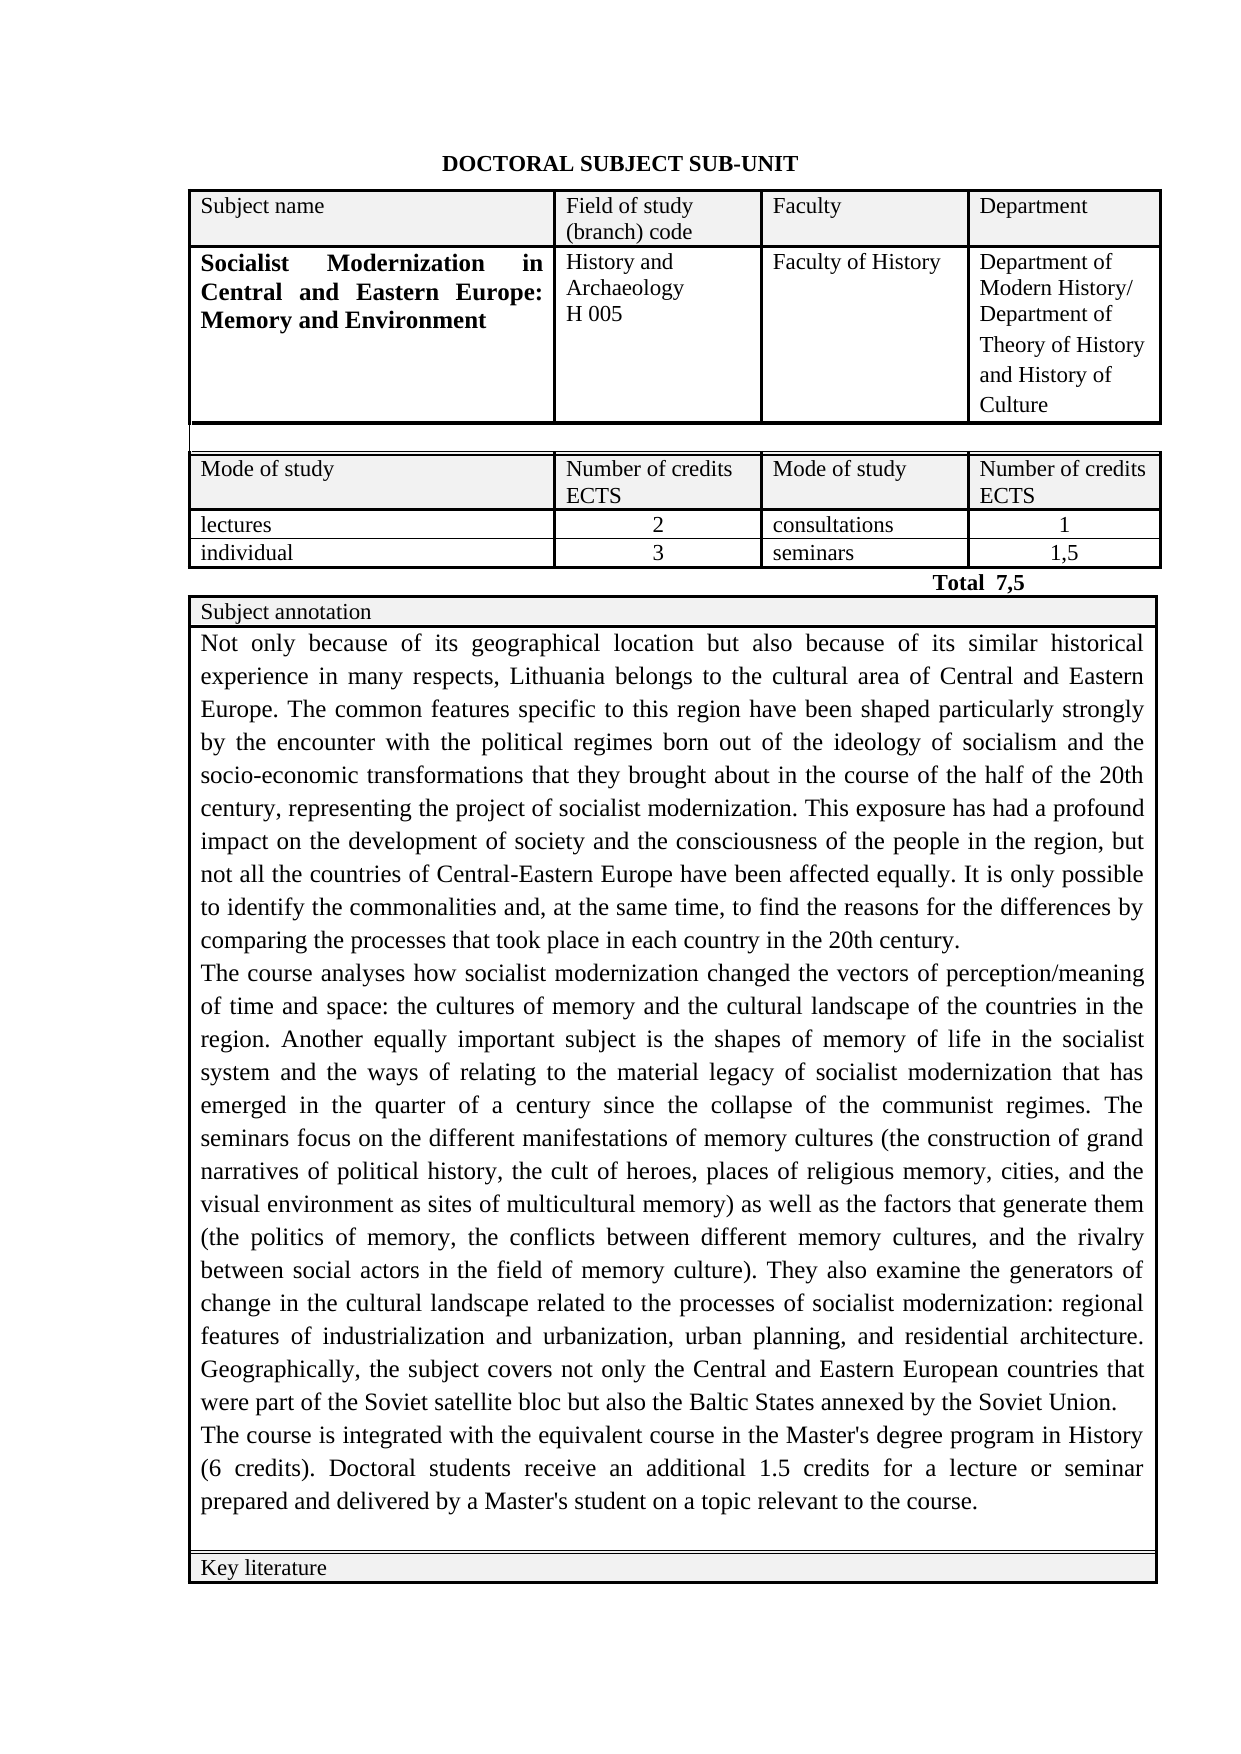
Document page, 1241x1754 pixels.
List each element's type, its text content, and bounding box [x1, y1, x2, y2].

table_cell individual [191, 539, 553, 566]
table_cell [190, 422, 1160, 451]
table_cell History and Archaeology H 005 [556, 248, 760, 421]
table_header Field of study (branch) code [556, 192, 760, 245]
table_cell Mode of study [763, 456, 967, 508]
table_cell lectures [191, 511, 553, 538]
table_cell Number of credits ECTS [970, 456, 1159, 508]
table_cell seminars [763, 539, 967, 566]
table_cell Socialist Modernization in Central and Eastern Europe: Memory and Environment [191, 248, 553, 421]
text Total 7,5 [187, 569, 1053, 595]
table_cell consultations [763, 511, 967, 538]
table_cell 3 [556, 539, 760, 566]
table_header Faculty [763, 192, 967, 245]
table_cell Key literature [191, 1554, 1155, 1581]
text DOCTORAL SUBJECT SUB-UNIT [187, 150, 1053, 176]
table_cell Not only because of its geographical location but also because of its similar historical experience in many respects, Lithuania belongs to the cultural area of Central and Eastern Europe. The common features specific to this region have been shaped particularly strongly by the encounter with the political regimes born out of the ideology of socialism and the socio-economic transformations that they brought about in the course of the half of the 20th century, representing the project of socialist modernization. This exposure has had a profound impact on the development of society and the consciousness of the people in the region, but not all the countries of Central-Eastern Europe have been affected equally. It is only possible to identify the commonalities and, at the same time, to find the reasons for the differences by comparing the processes that took place in each country in the 20th century. The course analyses how socialist modernization changed the vectors of perception/meaning of time and space: the cultures of memory and the cultural landscape of the countries in the region. Another equally important subject is the shapes of memory of life in the socialist system and the ways of relating to the material legacy of socialist modernization that has emerged in the quarter of a century since the collapse of the communist regimes. The seminars focus on the different manifestations of memory cultures (the construction of grand narratives of political history, the cult of heroes, places of religious memory, cities, and the visual environment as sites of multicultural memory) as well as the factors that generate them (the politics of memory, the conflicts between different memory cultures, and the rivalry between social actors in the field of memory culture). They also examine the generators of change in the cultural landscape related to the processes of socialist modernization: regional features of industrialization and urbanization, urban planning, and residential architecture. Geographically, the subject covers not only the Central and Eastern European countries that were part of the Soviet satellite bloc but also the Baltic States annexed by the Soviet Union. The course is integrated with the equivalent course in the Master's degree program in History (6 credits). Doctoral students receive an additional 1.5 credits for a lecture or seminar prepared and delivered by a Master's student on a topic relevant to the course. [191, 628, 1155, 1549]
table_cell 1 [970, 511, 1159, 538]
table_cell Faculty of History [763, 248, 967, 421]
table_cell 1,5 [970, 539, 1159, 566]
table_cell 2 [556, 511, 760, 538]
table_cell Number of credits ECTS [556, 456, 760, 508]
table_header Subject name [191, 192, 553, 245]
table_header Subject annotation [191, 598, 1155, 624]
table_header Department [970, 192, 1159, 245]
table_cell Department of Modern History/ Department of Theory of History and History of Culture [970, 248, 1159, 421]
table_cell Mode of study [191, 456, 553, 508]
